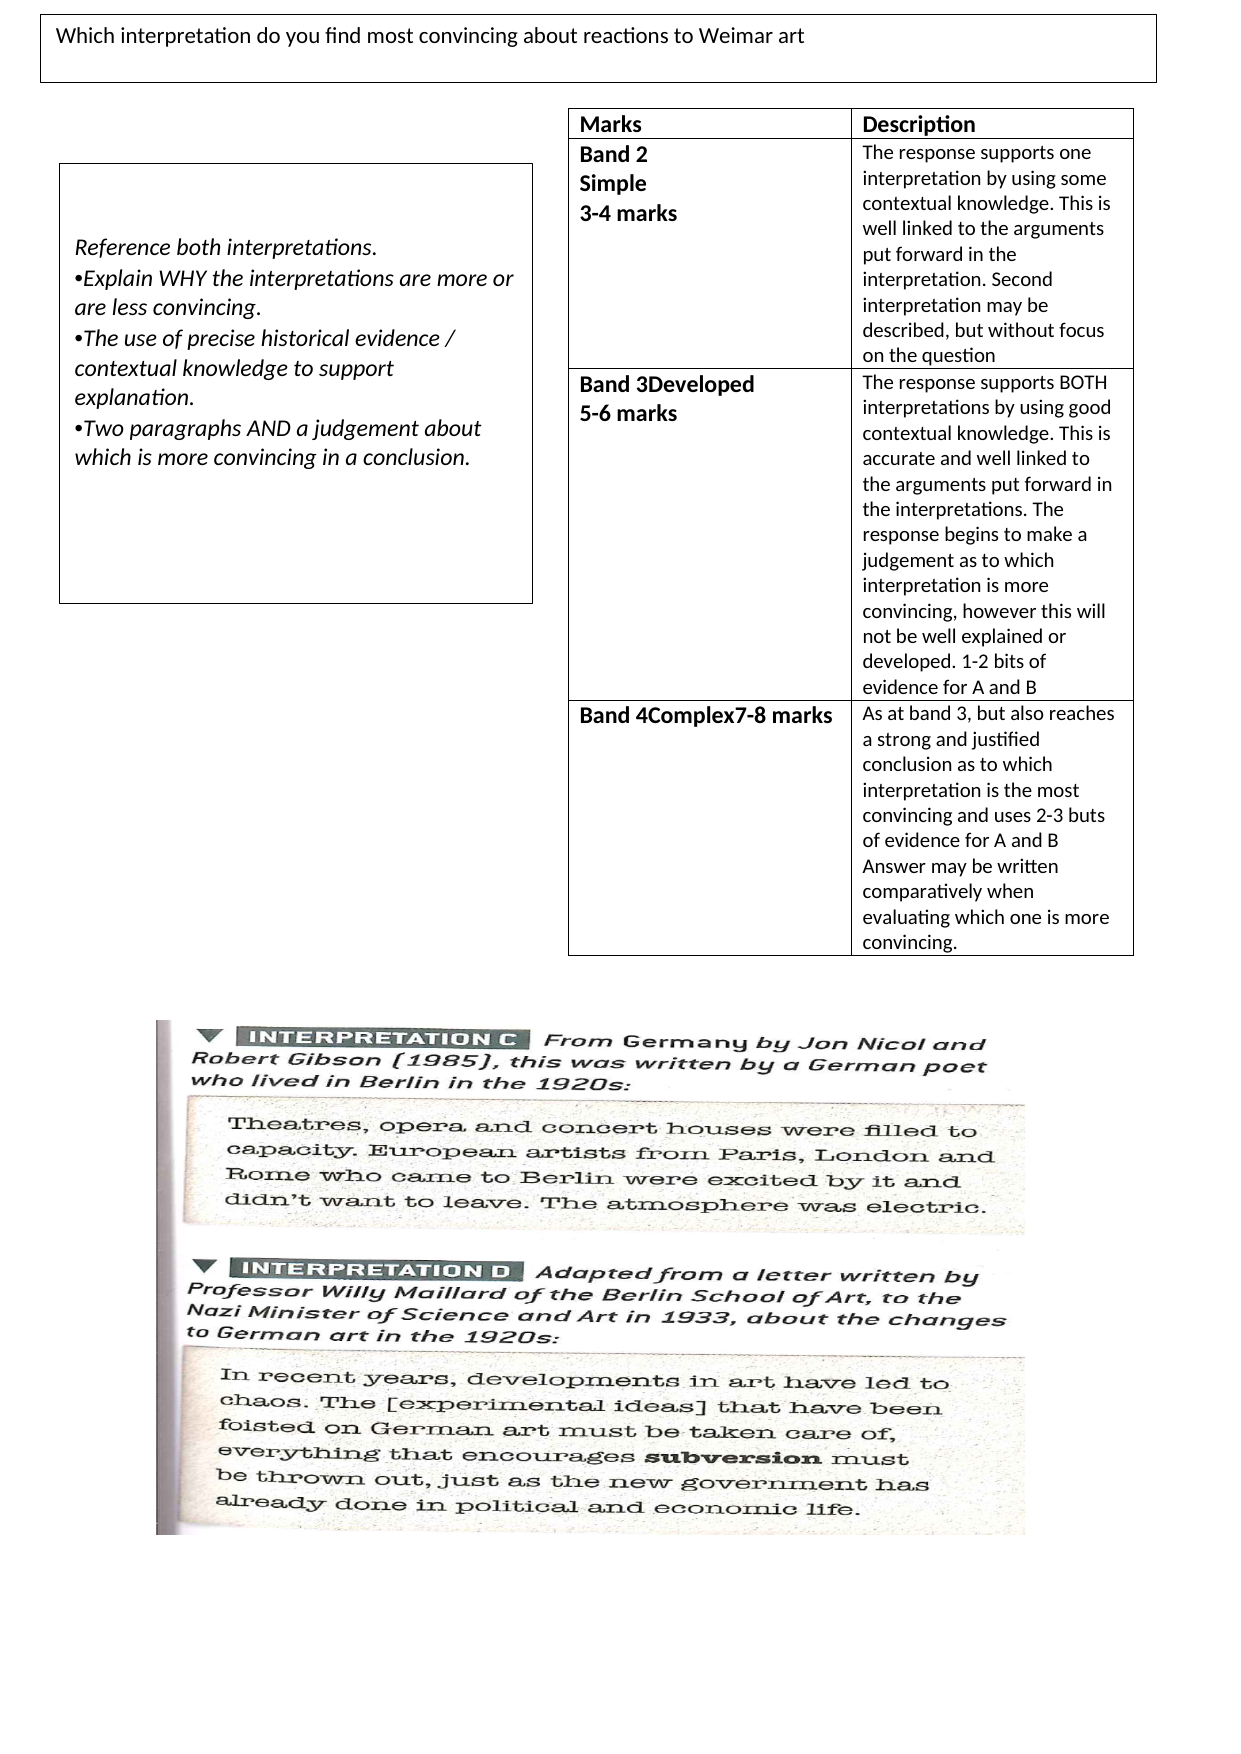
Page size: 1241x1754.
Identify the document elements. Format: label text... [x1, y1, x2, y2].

table_cell Band 3Developed 5-6 marks [569, 369, 851, 699]
table_header Description [852, 109, 1133, 138]
table_cell Band 2 Simple 3-4 marks [569, 139, 851, 368]
table_header Marks [569, 109, 851, 138]
table_cell The response supports BOTH interpretations by using good contextual knowledge. This is accurate and well linked to the arguments put forward in the interpretations. The response begins to make a judgement as to which interpretation is more convincing, however this will not be well explained or developed. 1-2 bits of evidence for A and B [852, 369, 1133, 699]
table_cell Band 4Complex7-8 marks [569, 701, 851, 955]
table_cell The response supports one interpretation by using some contextual knowledge. This is well linked to the arguments put forward in the interpretation. Second interpretation may be described, but without focus on the question [852, 139, 1133, 368]
table_cell As at band 3, but also reaches a strong and justified conclusion as to which interpretation is the most convincing and uses 2-3 buts of evidence for A and B Answer may be written comparatively when evaluating which one is more convincing. [852, 701, 1133, 955]
